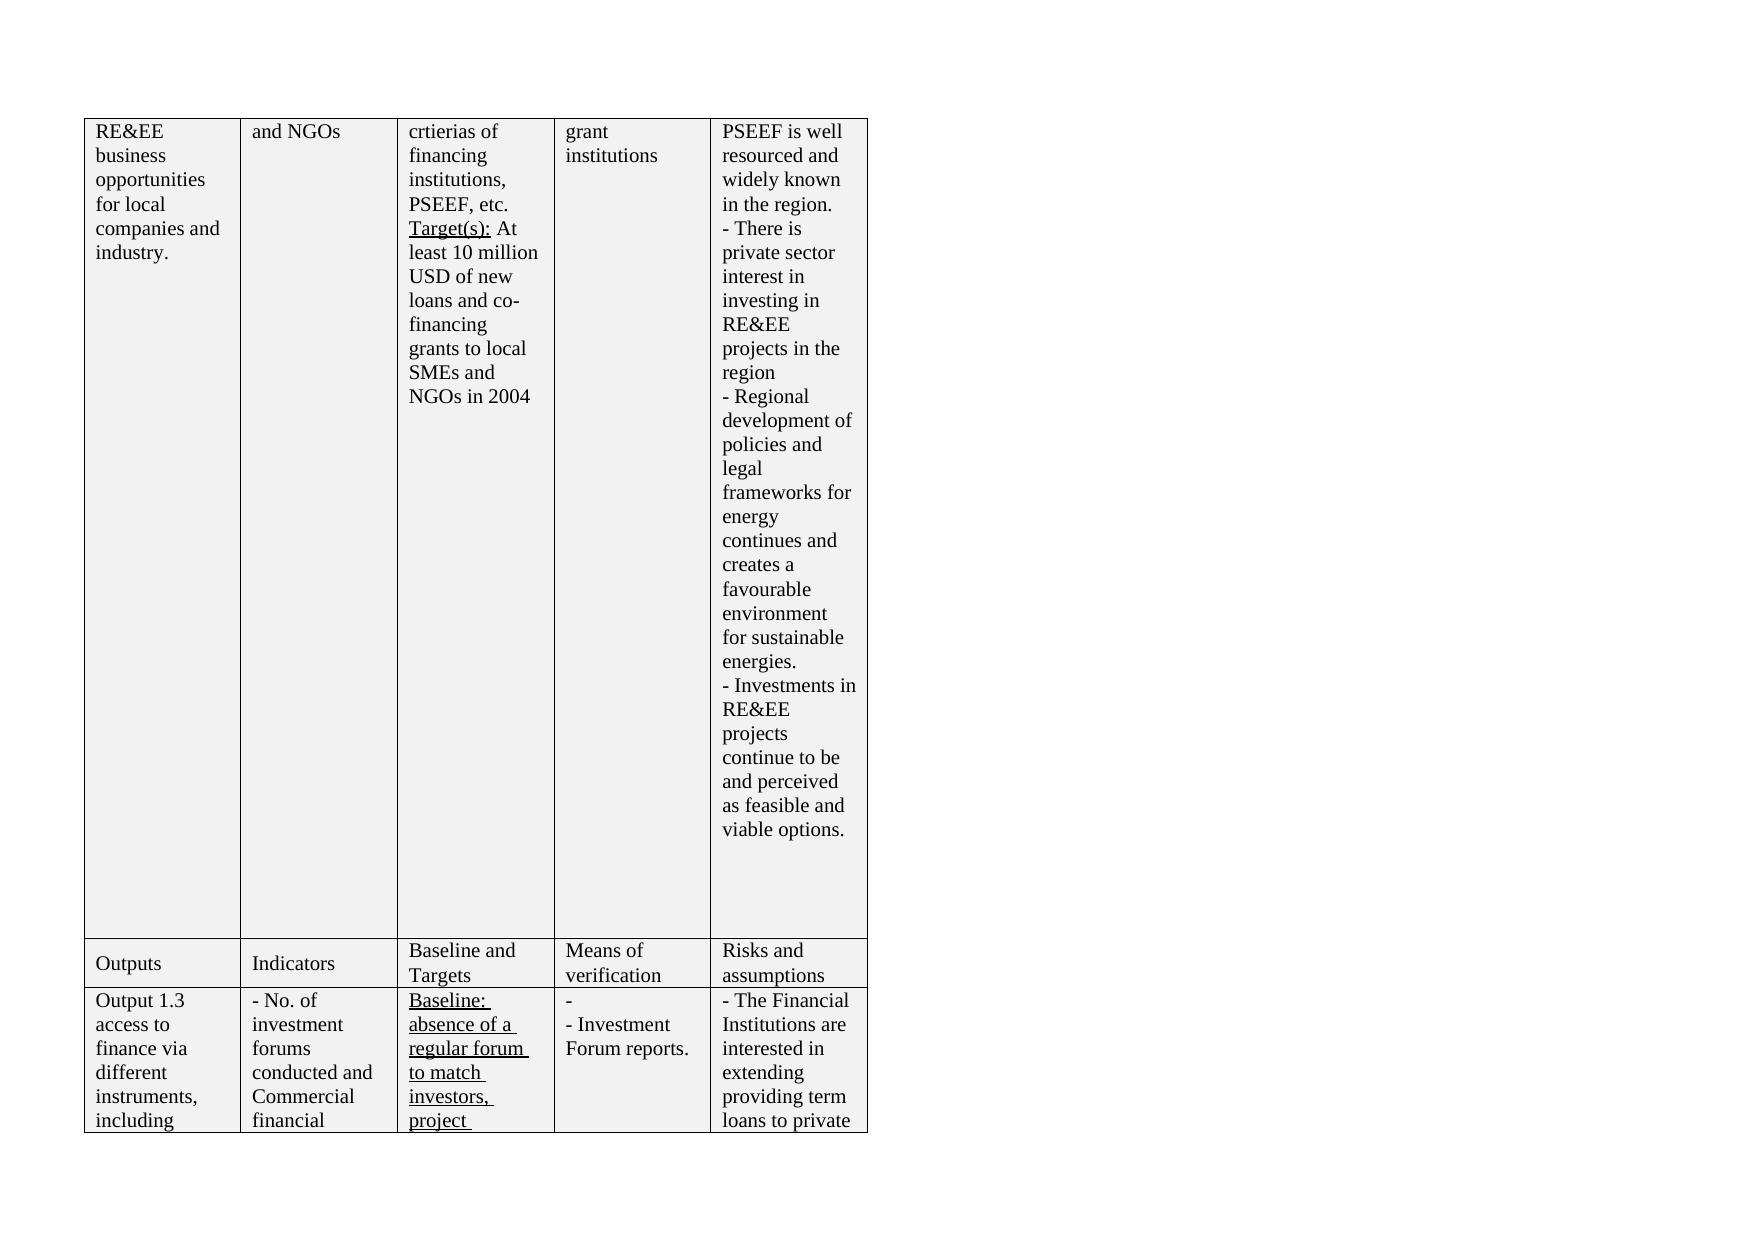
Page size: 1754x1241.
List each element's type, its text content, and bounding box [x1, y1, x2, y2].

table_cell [555, 988, 710, 1132]
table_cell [711, 119, 867, 937]
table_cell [85, 988, 240, 1132]
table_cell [711, 988, 867, 1132]
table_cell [398, 119, 554, 937]
table_cell Means of verification [555, 939, 710, 987]
table_cell Risks and assumptions [711, 939, 867, 987]
table_cell Outputs [85, 939, 240, 987]
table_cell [398, 988, 554, 1132]
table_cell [85, 119, 240, 937]
table_cell Baseline and Targets [398, 939, 554, 987]
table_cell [555, 119, 710, 937]
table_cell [241, 988, 397, 1132]
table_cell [241, 119, 397, 937]
table_cell Indicators [241, 939, 397, 987]
